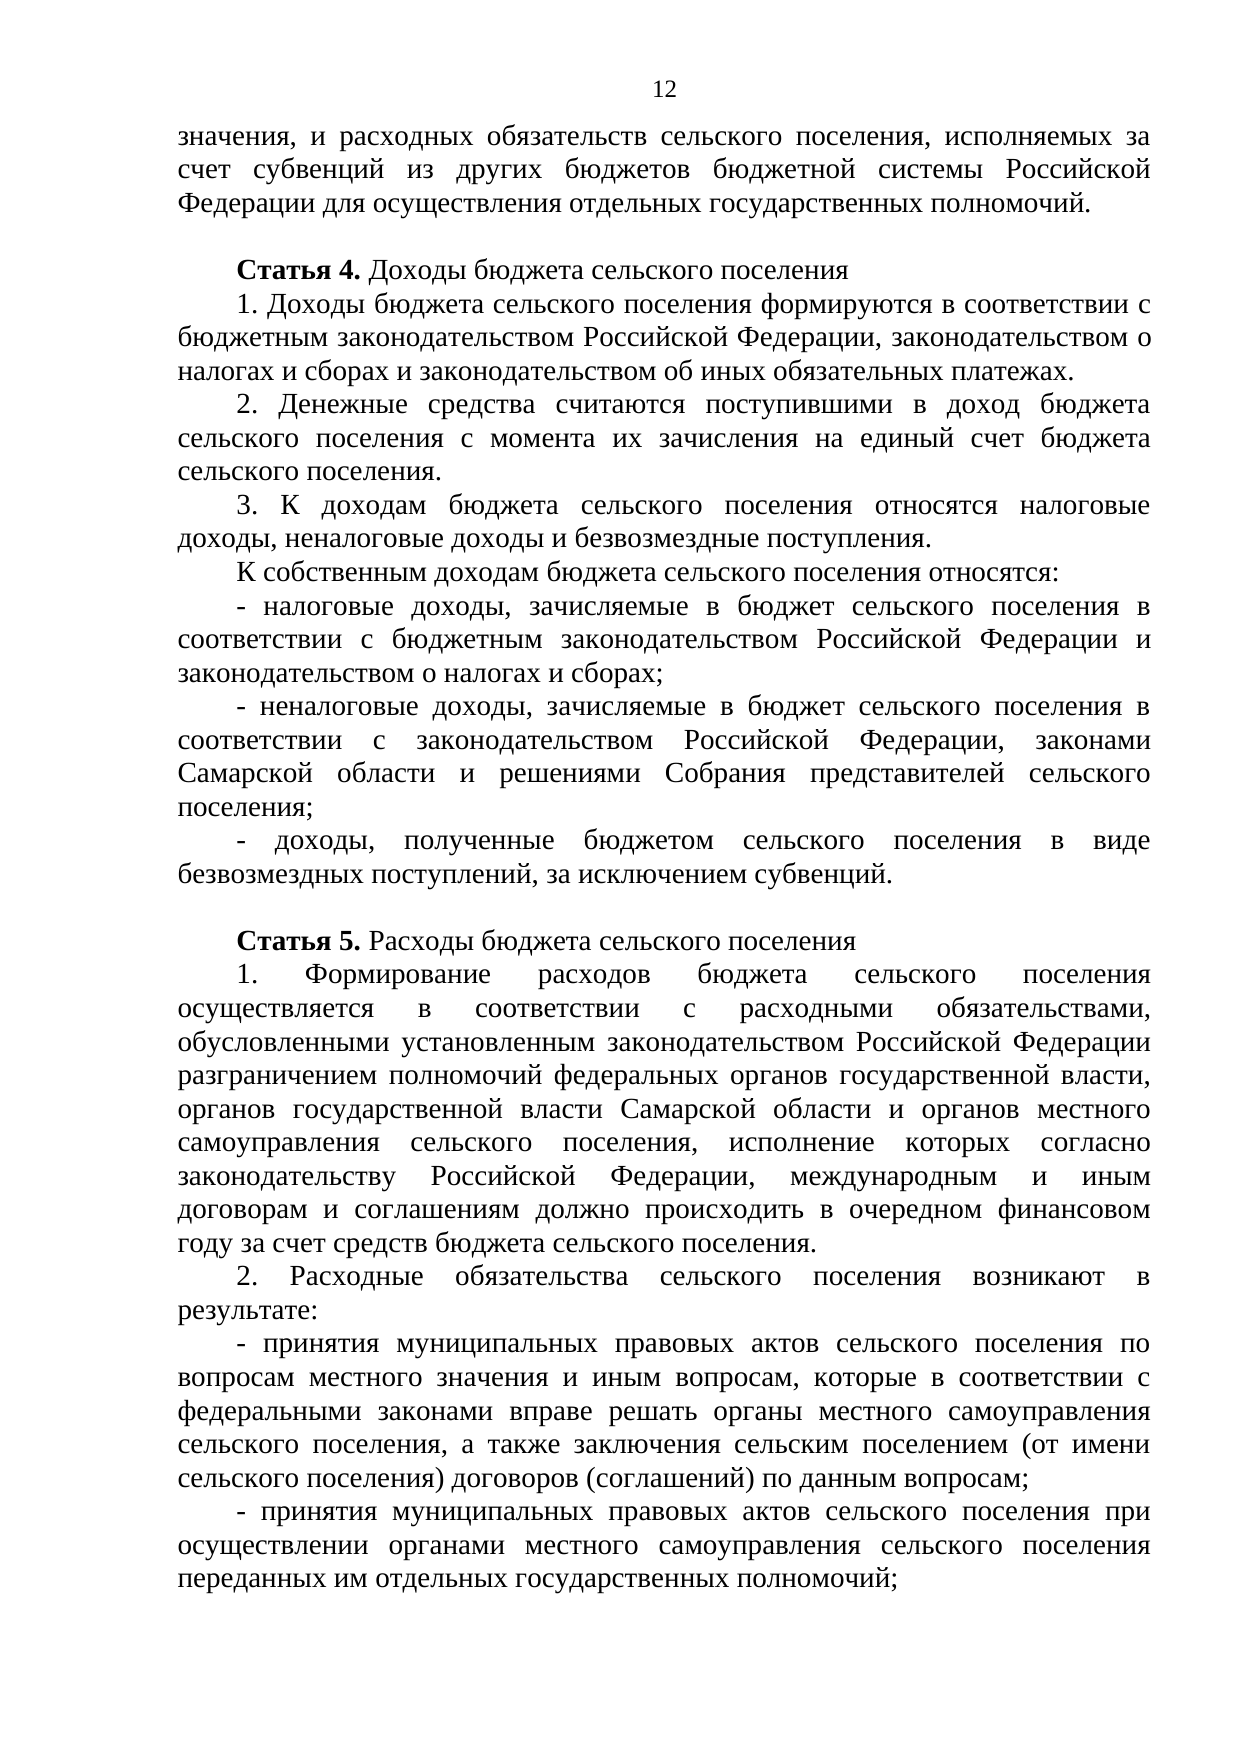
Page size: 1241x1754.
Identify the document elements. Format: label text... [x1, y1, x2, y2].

text 2. Расходные обязательства сельского поселения возникают в результате: [177, 1258, 1152, 1326]
text 2. Денежные средства считаются поступившими в доход бюджета сельского поселения с момента их зачисления на единый счет бюджета сельского поселения. [177, 386, 1152, 487]
text 3. К доходам бюджета сельского поселения относятся налоговые доходы, неналоговые доходы и безвозмездные поступления. [177, 487, 1152, 554]
text Статья 5. Расходы бюджета сельского поселения [177, 923, 1152, 957]
text - принятия муниципальных правовых актов сельского поселения при осуществлении органами местного самоуправления сельского поселения переданных им отдельных государственных полномочий; [177, 1493, 1152, 1594]
text - доходы, полученные бюджетом сельского поселения в виде безвозмездных поступлений, за исключением субвенций. [177, 822, 1152, 889]
text - принятия муниципальных правовых актов сельского поселения по вопросам местного значения и иным вопросам, которые в соответствии с федеральными законами вправе решать органы местного самоуправления сельского поселения, а также заключения сельским поселением (от имени сельского поселения) договоров (соглашений) по данным вопросам; [177, 1326, 1152, 1493]
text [177, 118, 1152, 219]
text - неналоговые доходы, зачисляемые в бюджет сельского поселения в соответствии с законодательством Российской Федерации, законами Самарской области и решениями Собрания представителей сельского поселения; [177, 688, 1152, 822]
text К собственным доходам бюджета сельского поселения относятся: [177, 554, 1152, 588]
text Статья 4. Доходы бюджета сельского поселения [177, 252, 1152, 286]
text 1. Доходы бюджета сельского поселения формируются в соответствии с бюджетным законодательством Российской Федерации, законодательством о налогах и сборах и законодательством об иных обязательных платежах. [177, 286, 1152, 386]
text - налоговые доходы, зачисляемые в бюджет сельского поселения в соответствии с бюджетным законодательством Российской Федерации и законодательством о налогах и сборах; [177, 588, 1152, 688]
text 1. Формирование расходов бюджета сельского поселения осуществляется в соответствии с расходными обязательствами, обусловленными установленным законодательством Российской Федерации разграничением полномочий федеральных органов государственной власти, органов государственной власти Самарской области и органов местного самоуправления сельского поселения, исполнение которых согласно законодательству Российской Федерации, международным и иным договорам и соглашениям должно происходить в очередном финансовом году за счет средств бюджета сельского поселения. [177, 957, 1152, 1258]
